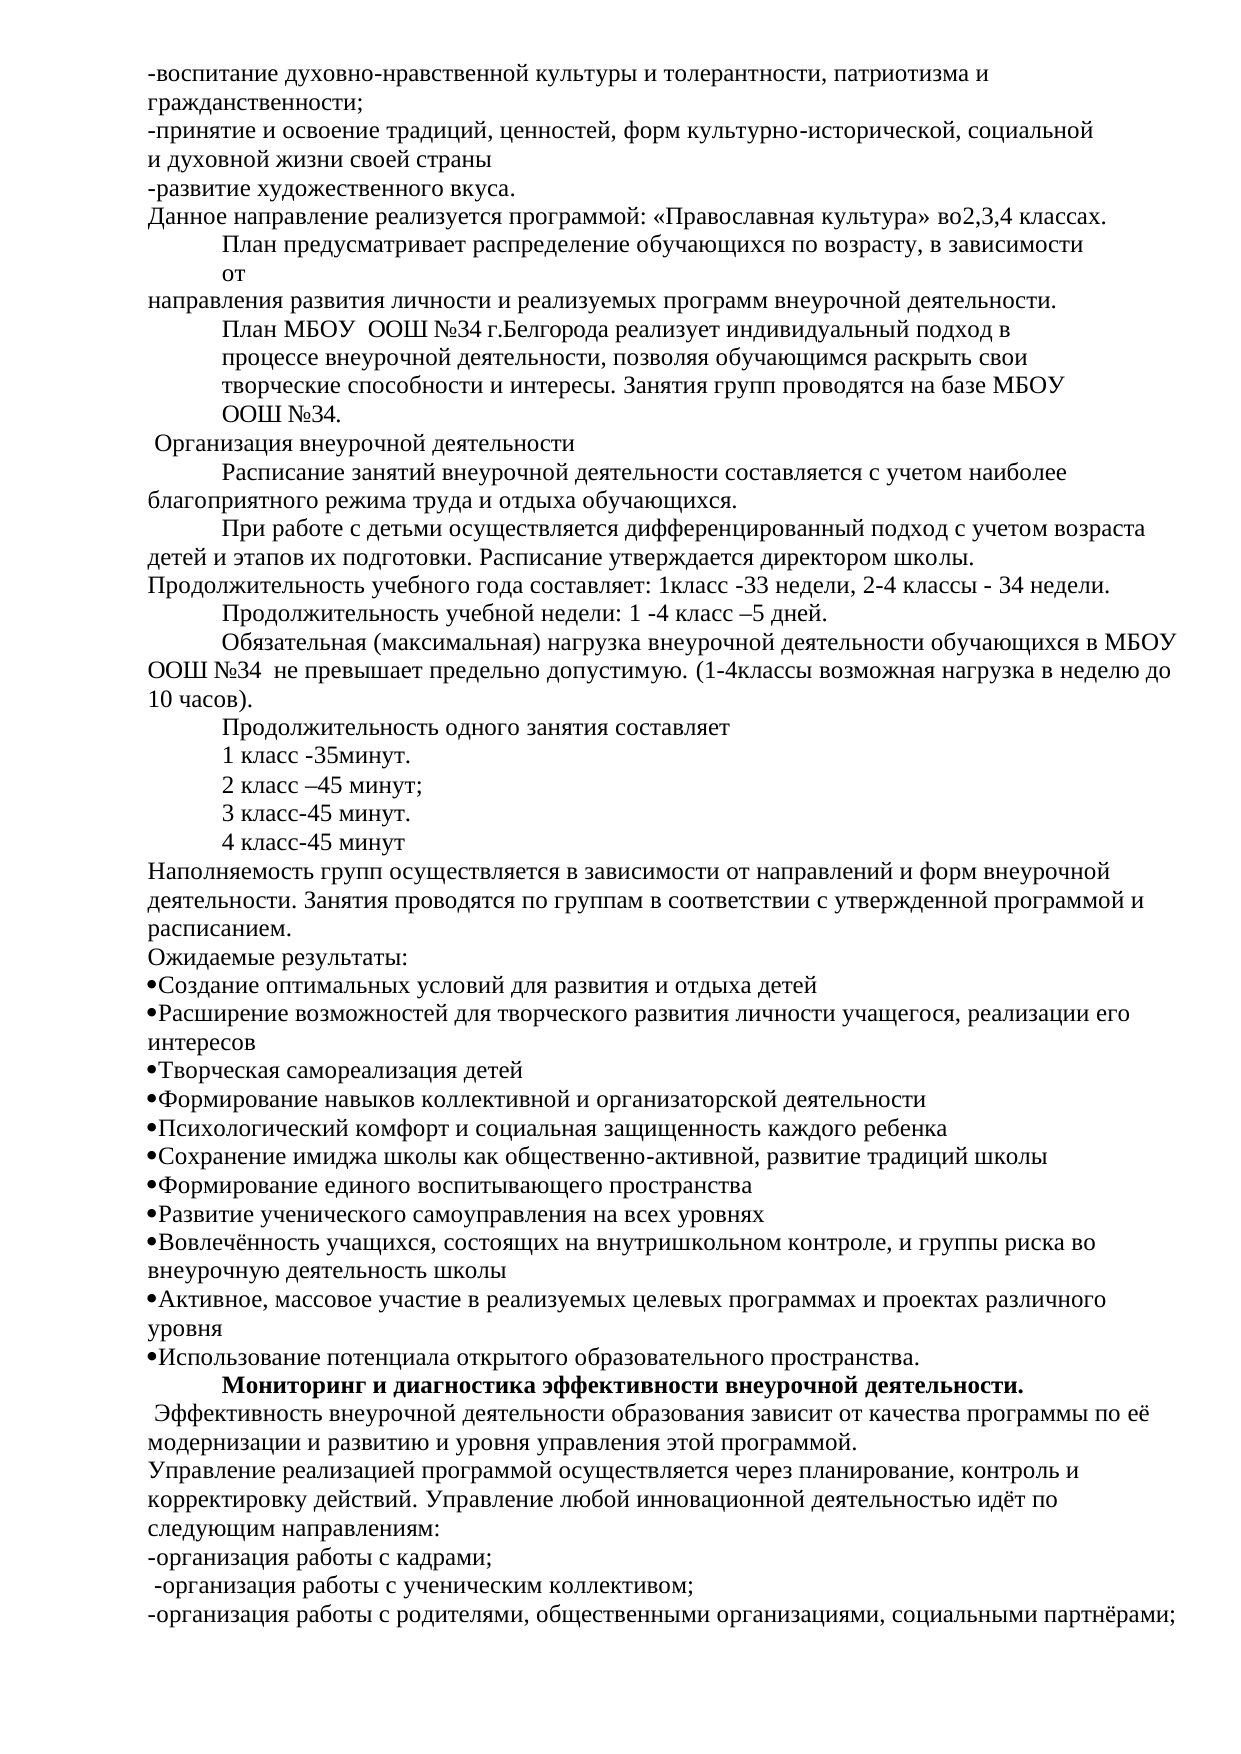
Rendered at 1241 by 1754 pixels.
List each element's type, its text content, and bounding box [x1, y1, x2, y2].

text Создание оптимальных условий для развития и отдыха детей [147, 971, 1184, 999]
text -принятие и освоение традиций, ценностей, форм культурно-исторической, социальной и духовной жизни своей страны [147, 116, 1112, 173]
text Развитие ученического самоуправления на всех уровнях [147, 1199, 1184, 1228]
text Наполняемость групп осуществляется в зависимости от направлений и форм внеурочной деятельности. Занятия проводятся по группам в соответствии с утвержденной программой и расписанием. [147, 856, 1144, 942]
text Ожидаемые результаты: [147, 942, 1184, 971]
text Активное, массовое участие в реализуемых целевых программах и проектах различного уровня [147, 1284, 1108, 1342]
text Эффективность внеурочной деятельности образования зависит от качества программы по её модернизации и развитию и уровня управления этой программой. [147, 1399, 1150, 1455]
text Формирование навыков коллективной и организаторской деятельности Психологический комфорт и социальная защищенность каждого ребенка Сохранение имиджа школы как общественно-активной, развитие традиций школы Формирование единого воспитывающего пространства [147, 1084, 1050, 1199]
text Продолжительность одного занятия составляет 1 класс -35минут. [222, 713, 734, 769]
text Данное направление реализуется программой: «Православная культура» во2,3,4 классах. План предусматривает распределение обучающихся по возрасту, в зависимости от [148, 202, 1113, 286]
text -организация работы с ученическим коллективом; [154, 1571, 1184, 1599]
text Вовлечённость учащихся, состоящих на внутришкольном контроле, и группы риска во внеурочную деятельность школы [147, 1228, 1096, 1284]
text -развитие художественного вкуса. [147, 173, 1184, 202]
text Использование потенциала открытого образовательного пространства. Мониторинг и диагностика эффективности внеурочной деятельности. [148, 1342, 1028, 1399]
text Расписание занятий внеурочной деятельности составляется с учетом наиболее благоприятного режима труда и отдыха обучающихся. [147, 457, 1068, 514]
text Организация внеурочной деятельности [147, 428, 1174, 457]
text -воспитание духовно-нравственной культуры и толерантности, патриотизма и гражданственности; [147, 58, 990, 116]
text направления развития личности и реализуемых программ внеурочной деятельности. План МБОУ ООШ №34 г.Белгорода реализует индивидуальный подход в процессе внеурочной деятельности, позволяя обучающимся раскрыть свои творческие способности и интересы. Занятия групп проводятся на базе МБОУ ООШ №34. [148, 286, 1067, 427]
text -организация работы с кадрами; [147, 1542, 1184, 1571]
text 2 класс –45 минут; 3 класс-45 минут. 4 класс-45 минут [222, 770, 427, 856]
text Управление реализацией программой осуществляется через планирование, контроль и корректировку действий. Управление любой инновационной деятельностью идёт по следующим направлениям: [147, 1456, 1081, 1542]
text -организация работы с родителями, общественными организациями, социальными партнёрами; [147, 1599, 1184, 1627]
text При работе с детьми осуществляется дифференцированный подход с учетом возраста детей и этапов их подготовки. Расписание утверждается директором школы. Продолжительность учебного года составляет: 1класс -33 недели, 2-4 классы - 34 недели. [147, 514, 1146, 599]
text Творческая самореализация детей [147, 1056, 1184, 1084]
text Продолжительность учебной недели: 1 -4 класс –5 дней. [222, 599, 1184, 627]
text Обязательная (максимальная) нагрузка внеурочной деятельности обучающихся в МБОУ ООШ №34 не превышает предельно допустимую. (1-4классы возможная нагрузка в неделю до 10 часов). [147, 627, 1177, 713]
text Расширение возможностей для творческого развития личности учащегося, реализации его интересов [147, 999, 1131, 1056]
